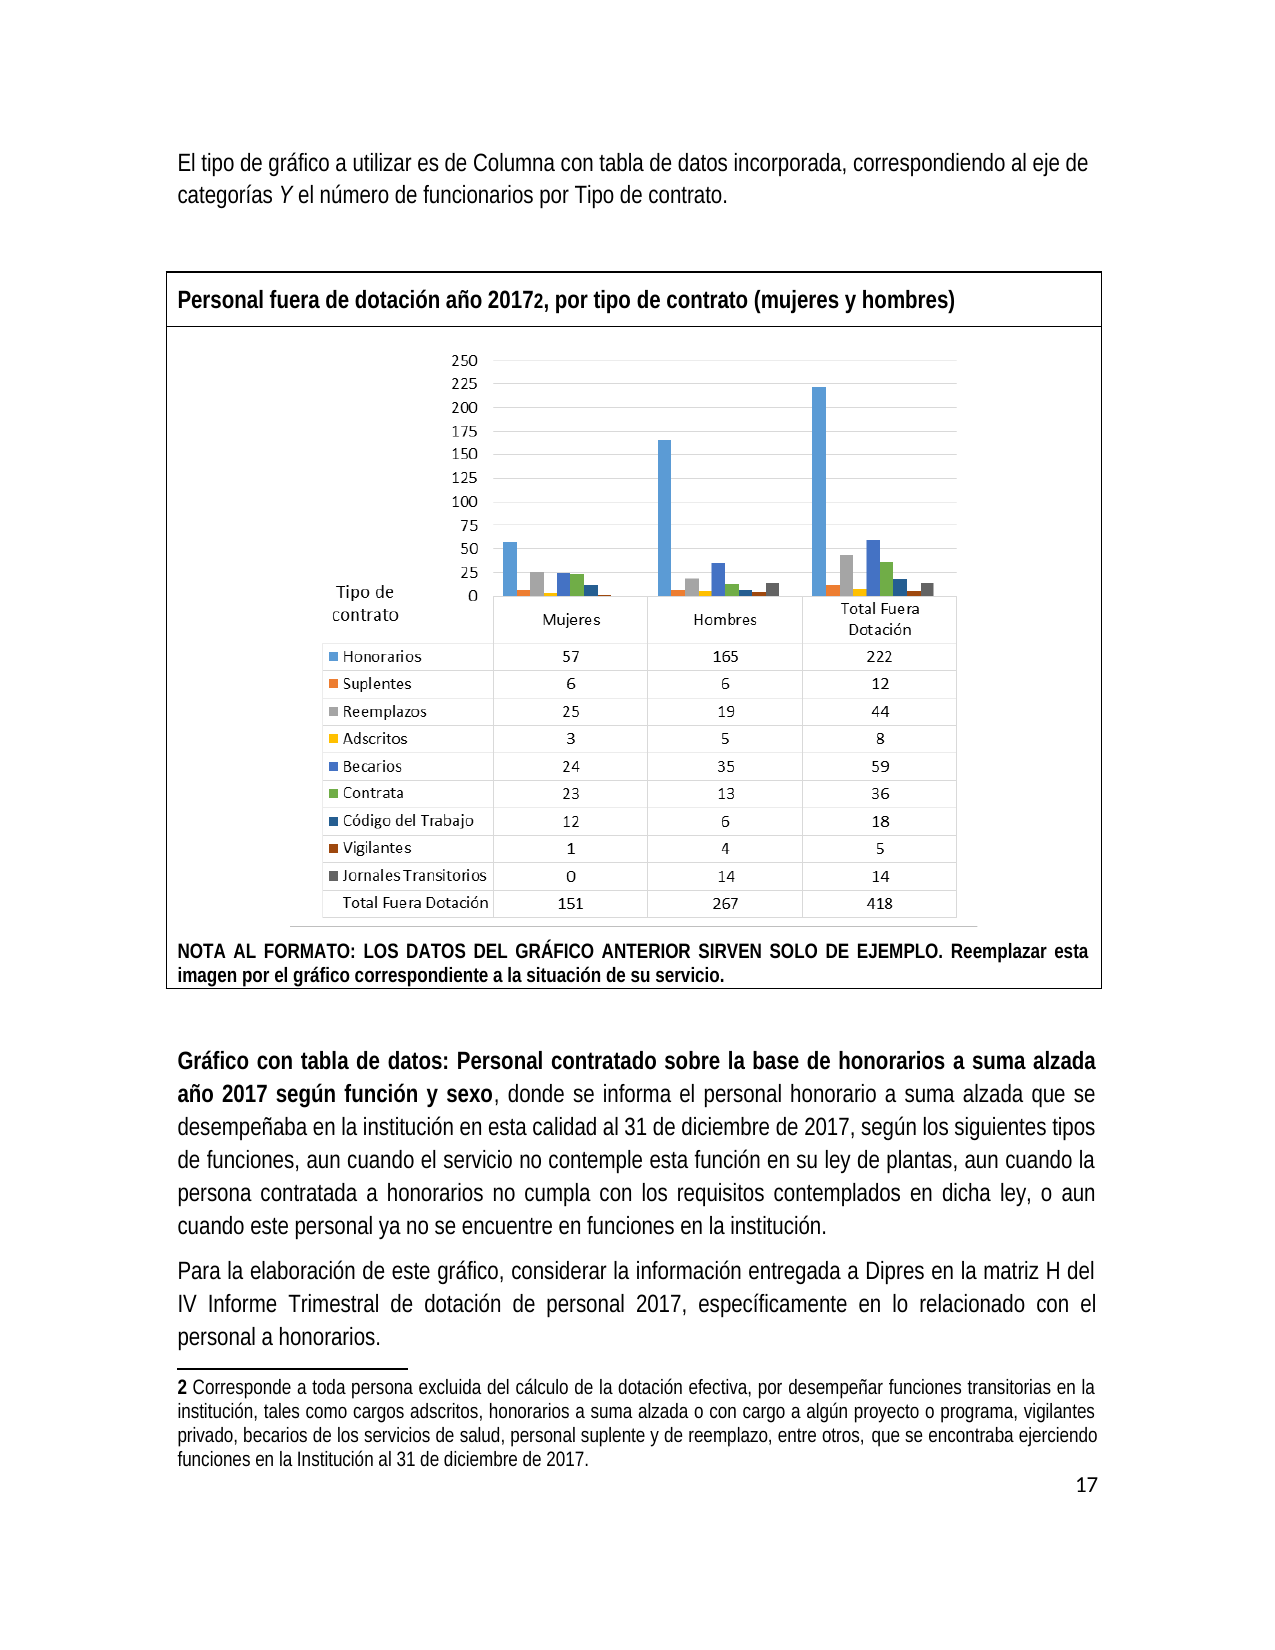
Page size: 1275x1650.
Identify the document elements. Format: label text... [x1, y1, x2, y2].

text El tipo de gráfico a utilizar es de Columna con tabla de datos incorporada, correspondiendo al eje de categorías Y el número de funcionarios por Tipo de contrato. [177, 148, 1098, 209]
table_cell NOTA AL FORMATO: LOS DATOS DEL GRÁFICO ANTERIOR SIRVEN SOLO DE EJEMPLO. Reemplazar esta imagen por el gráfico correspondiente a la situación de su servicio. [167, 940, 1101, 987]
table_cell [167, 327, 1101, 939]
text Para la elaboración de este gráfico, considerar la información entregada a Dipres en la matriz H del IV Informe Trimestral de dotación de personal 2017, específicamente en lo relacionado con el personal a honorarios. [177, 1256, 1098, 1351]
picture [289, 339, 978, 927]
table_header Personal fuera de dotación año 2017, por tipo de contrato (mujeres y hombres) [167, 273, 1101, 326]
text Gráfico con tabla de datos: Personal contratado sobre la base de honorarios a suma alzada año 2017 según función y sexo, donde se informa el personal honorario a suma alzada que se desempeñaba en la institución en esta calidad al 31 de diciembre de 2017, según los siguientes tipos de funciones, aun cuando el servicio no contemple esta función en su ley de plantas, aun cuando la persona contratada a honorarios no cumpla con los requisitos contemplados en dicha ley, o aun cuando este personal ya no se encuentre en funciones en la institución. [177, 1046, 1098, 1239]
